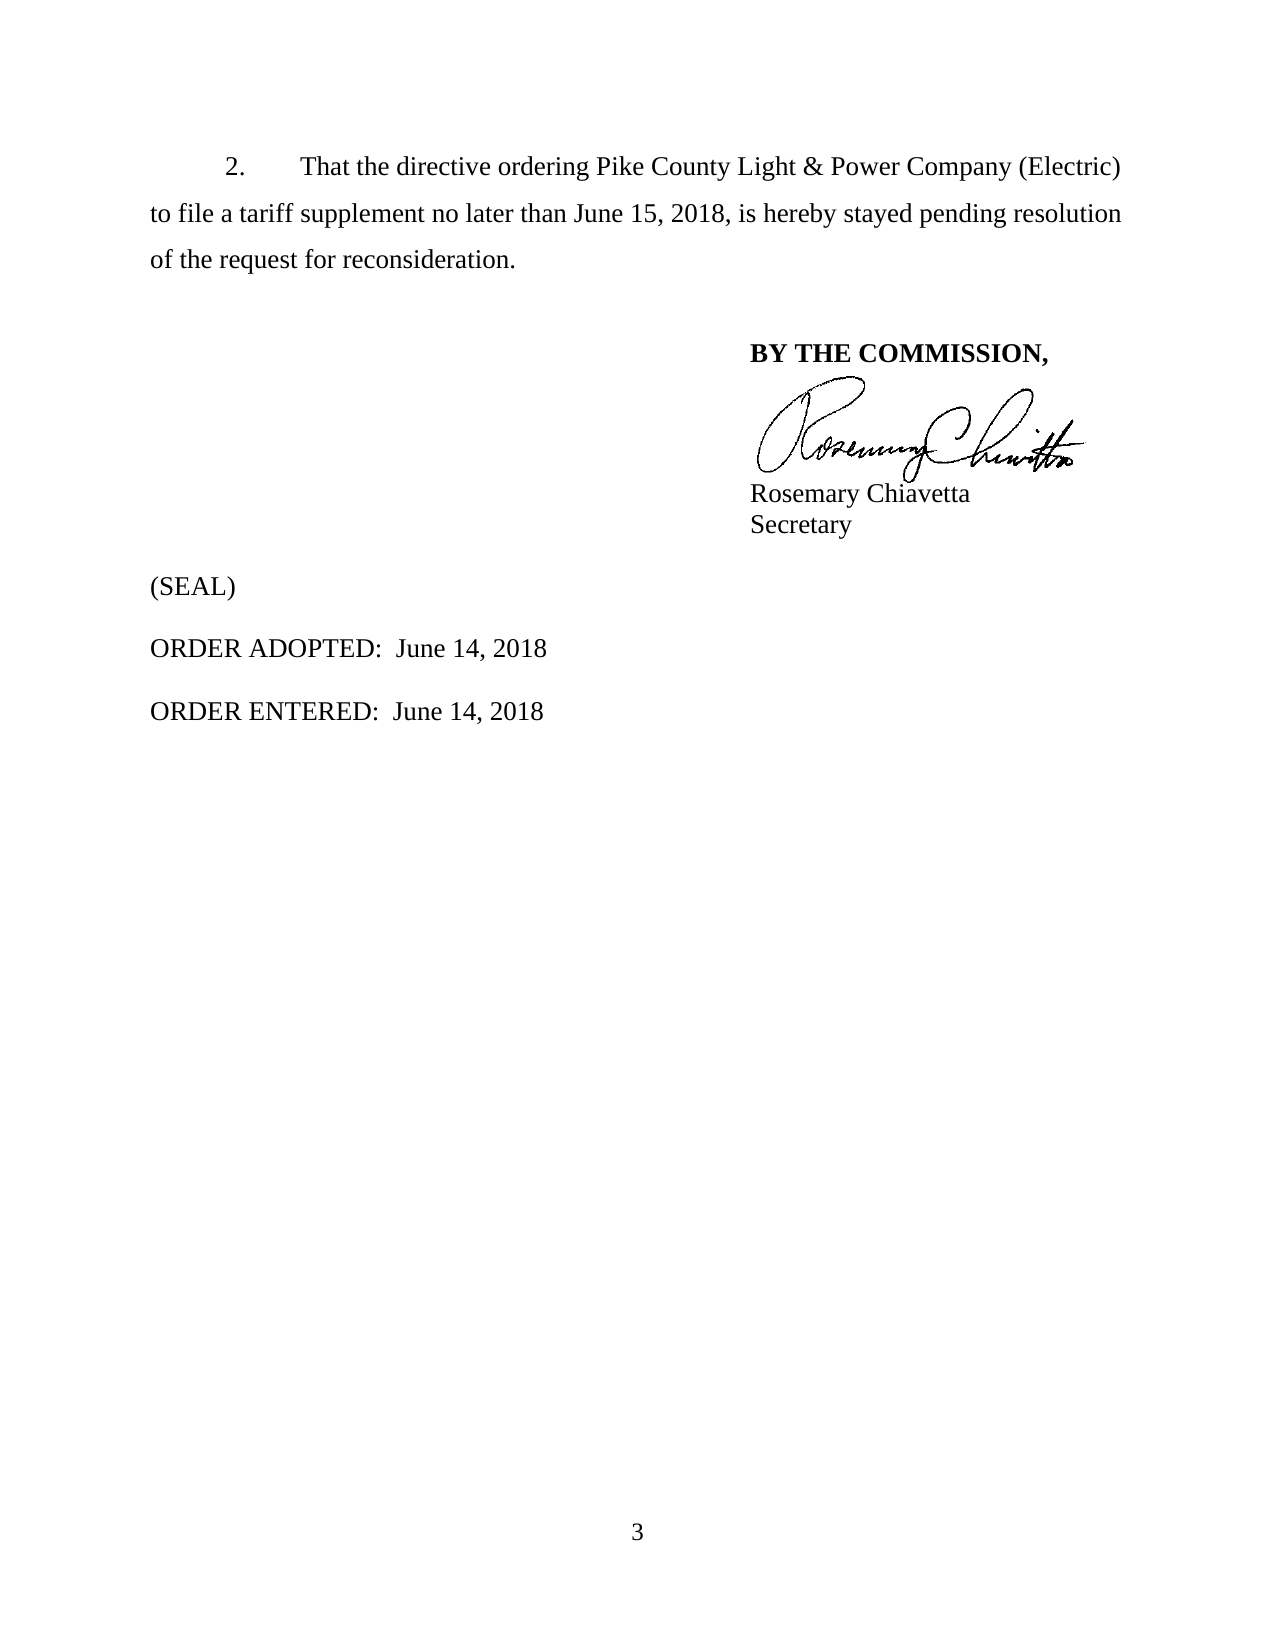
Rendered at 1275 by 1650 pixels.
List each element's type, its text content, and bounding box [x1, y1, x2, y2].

picture [745, 368, 1107, 477]
text Rosemary Chiavetta [150, 477, 1125, 508]
text ORDER ENTERED: June 14, 2018 [150, 695, 1125, 726]
list That the directive ordering Pike County Light & Power Company (Electric) to file a tariff supplement no later than June 15, 2018, is hereby stayed pending resolution of the request for reconsideration. [150, 150, 1125, 274]
text Secretary [150, 508, 1125, 539]
text BY THE COMMISSION, [150, 337, 1125, 368]
text (SEAL) [150, 570, 1125, 601]
text ORDER ADOPTED: June 14, 2018 [150, 632, 1125, 664]
